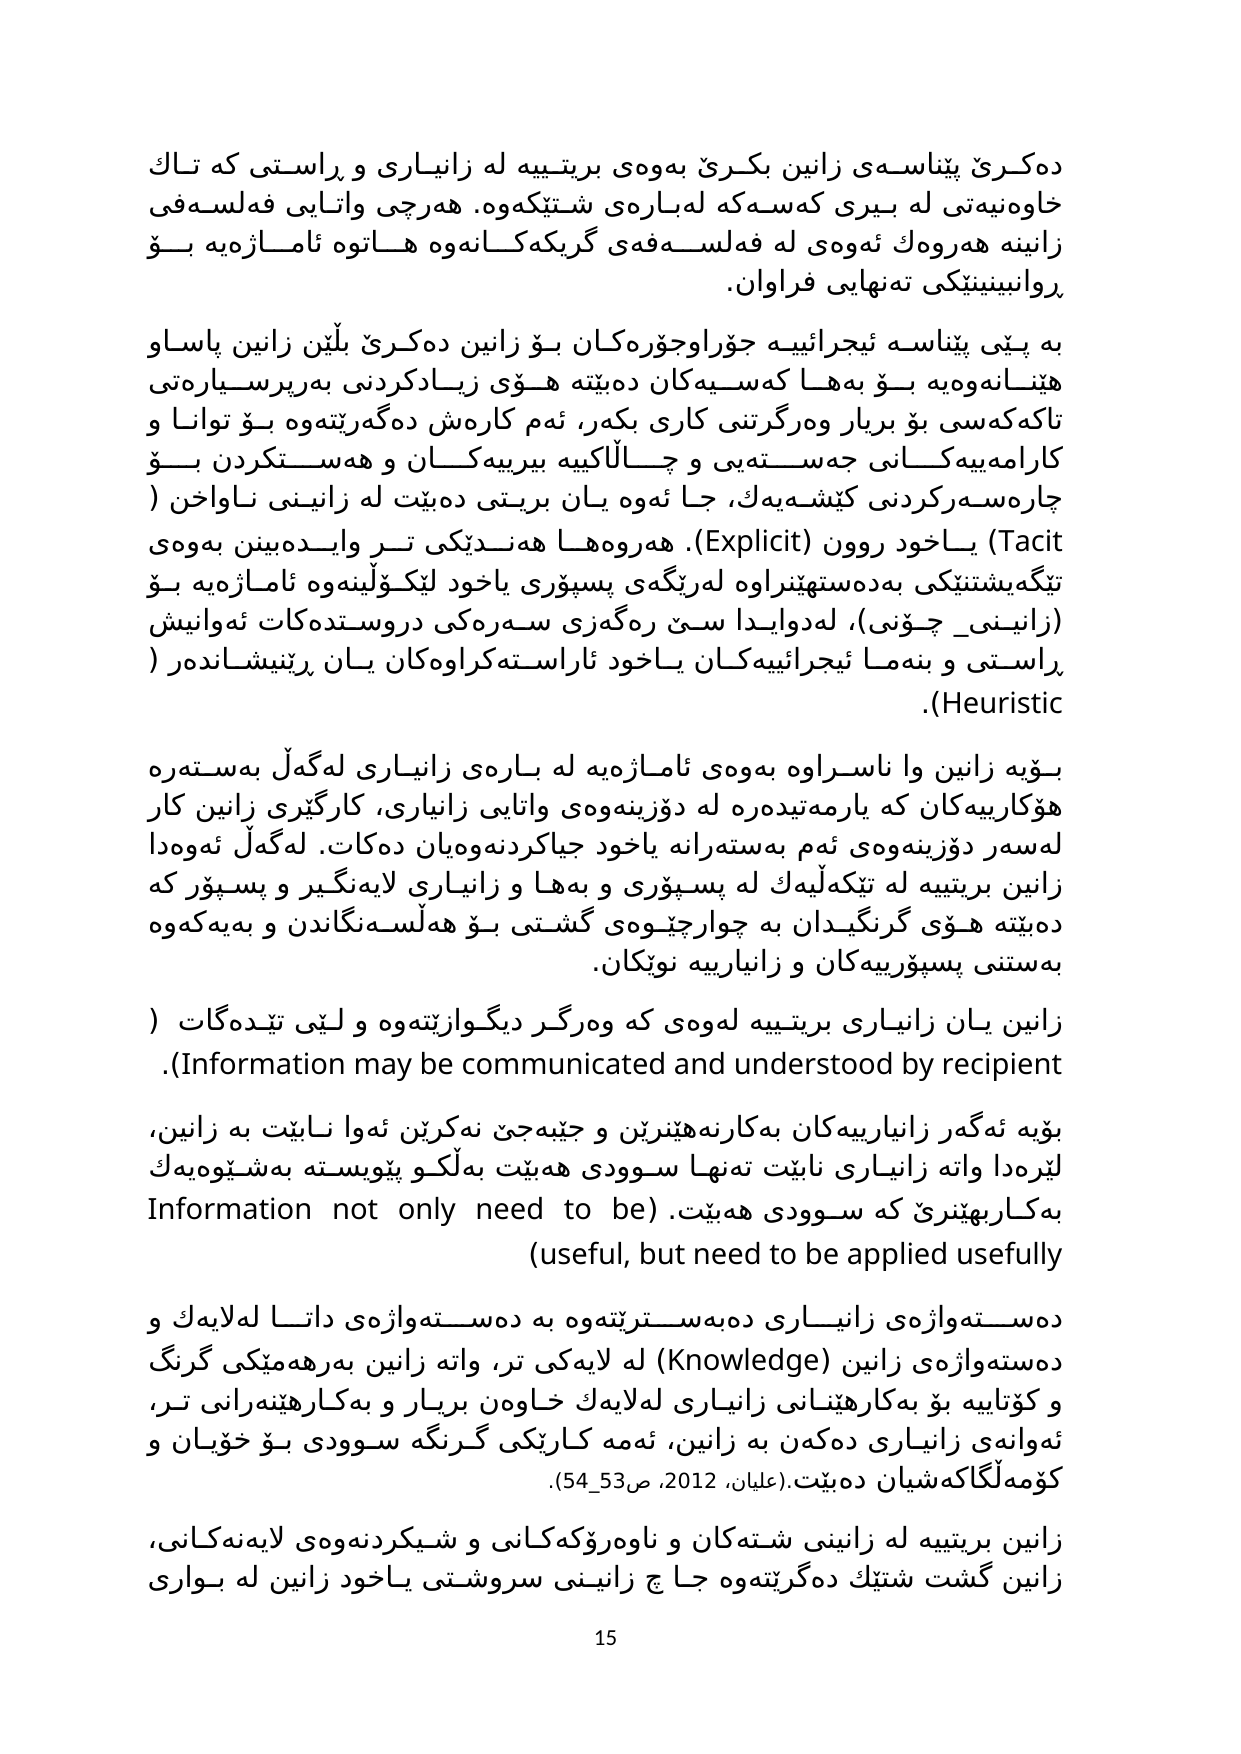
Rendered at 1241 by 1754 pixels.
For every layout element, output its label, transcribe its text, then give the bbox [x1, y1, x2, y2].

text به‌ پێی پێناسه‌ ئیجرائییه جۆراوجۆره‌كان بۆ زانین ده‌كرێ بڵێن زانین پاساو هێنانه‌وه‌یه‌ بۆ به‌ها كه‌سیه‌كان ده‌بێته‌ هۆی زیادكردنی به‌رپرسیاره‌تی تاكه‌كه‌سی بۆ بریار وه‌رگرتنی كاری بكه‌ر، ئه‌م كاره‌ش ده‌گه‌رێته‌وه‌ بۆ توانا و كارامه‌ییه‌كانی جه‌سته‌یی و چاڵاكییه‌ بیرییه‌كان و هه‌ستكردن بۆ چاره‌سه‌ركردنی كێشه‌یه‌ك، جا ئه‌وه‌ یان بریتی ده‌بێت له‌ زانینی ناواخن (Tacit) یاخود روون (Explicit). هه‌روه‌ها هه‌ندێكی تر وایده‌بینن به‌وه‌ی تێگه‌یشتنێكی به‌ده‌ستهێنراوه‌ له‌رێگه‌ی پسپۆری یاخود لێكۆڵینه‌وه‌ ئاماژه‌یه‌ بۆ (زانینی_ چۆنی)، له‌دوایدا سێ ره‌گه‌زی سه‌ره‌كی دروستده‌كات ئه‌وانیش ڕاستی و بنه‌ما ئیجرائییه‌كان یاخود ئاراسته‌كراوه‌كان یان ڕێنیشانده‌ر (Heuristic). [148, 324, 1063, 722]
text ده‌سته‌واژه‌ی زانیاری ده‌به‌سترێته‌وه‌ به‌ ده‌سته‌واژه‌ی داتا له‌لایه‌ك و ده‌سته‌واژه‌ی زانین (Knowledge) له‌ لایه‌كی تر، واته‌ زانین به‌رهه‌مێكی گرنگ و كۆتاییه‌ بۆ به‌كارهێنانی زانیاری له‌لایه‌ك خاوه‌ن بریار و به‌كارهێنه‌رانی تر، ئه‌وانه‌ی زانیاری ده‌كه‌ن به‌ زانین، ئه‌مه‌ كارێكی گرنگه‌ سوودی بۆ خۆیان و كۆمه‌ڵگاكه‌شیان ده‌بێت.(علیان، 2012، ص53_54). [148, 1300, 1063, 1496]
text بۆیه‌ زانین وا ناسراوه‌ به‌وه‌ی ئاماژه‌یه‌ له‌ باره‌ی زانیاری له‌گه‌ڵ به‌سته‌ره‌ هۆكارییه‌كان كه‌ یارمه‌تیده‌ره‌ له‌ دۆزینه‌وه‌ی واتایی زانیاری، كارگێری زانین كار له‌سه‌ر دۆزینه‌وه‌ی ئه‌م به‌سته‌رانه‌ یاخود جیاكردنه‌وه‌یان ده‌كات. له‌گه‌ڵ ئه‌وه‌دا زانین بریتییه‌ له‌ تێكه‌ڵیه‌ك له‌ پسپۆری و به‌ها و زانیاری لایه‌نگیر و پسپۆر كه‌ ده‌بێته‌ هۆی گرنگیدان به‌ چوارچێوه‌ی گشتی بۆ هه‌ڵسه‌نگاندن و به‌یه‌كه‌وه‌ به‌ستنی پسپۆرییه‌كان و زانیارییه‌ نوێكان. [148, 749, 1063, 978]
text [148, 1521, 1063, 1594]
text زانین یان زانیاری بریتییه‌ له‌وه‌ی كه‌ وه‌رگر دیگوازێته‌وه‌ و لێی تێده‌گات (Information may be communicated and understood by recipient). [148, 1004, 1063, 1083]
text بۆیه‌ ئه‌گه‌ر زانیارییه‌كان به‌كارنه‌هێنرێن و جێبه‌جێ نه‌كرێن ئه‌وا نابێت به‌ زانین، لێره‌دا واته‌ زانیاری نابێت ته‌نها سوودی هه‌بێت به‌ڵكو پێویسته‌ به‌شێوه‌یه‌ك به‌كاربهێنرێ كه‌ سوودی هه‌بێت. (Information not only need to be useful, but need to be applied usefully) [148, 1110, 1063, 1273]
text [148, 148, 1063, 298]
